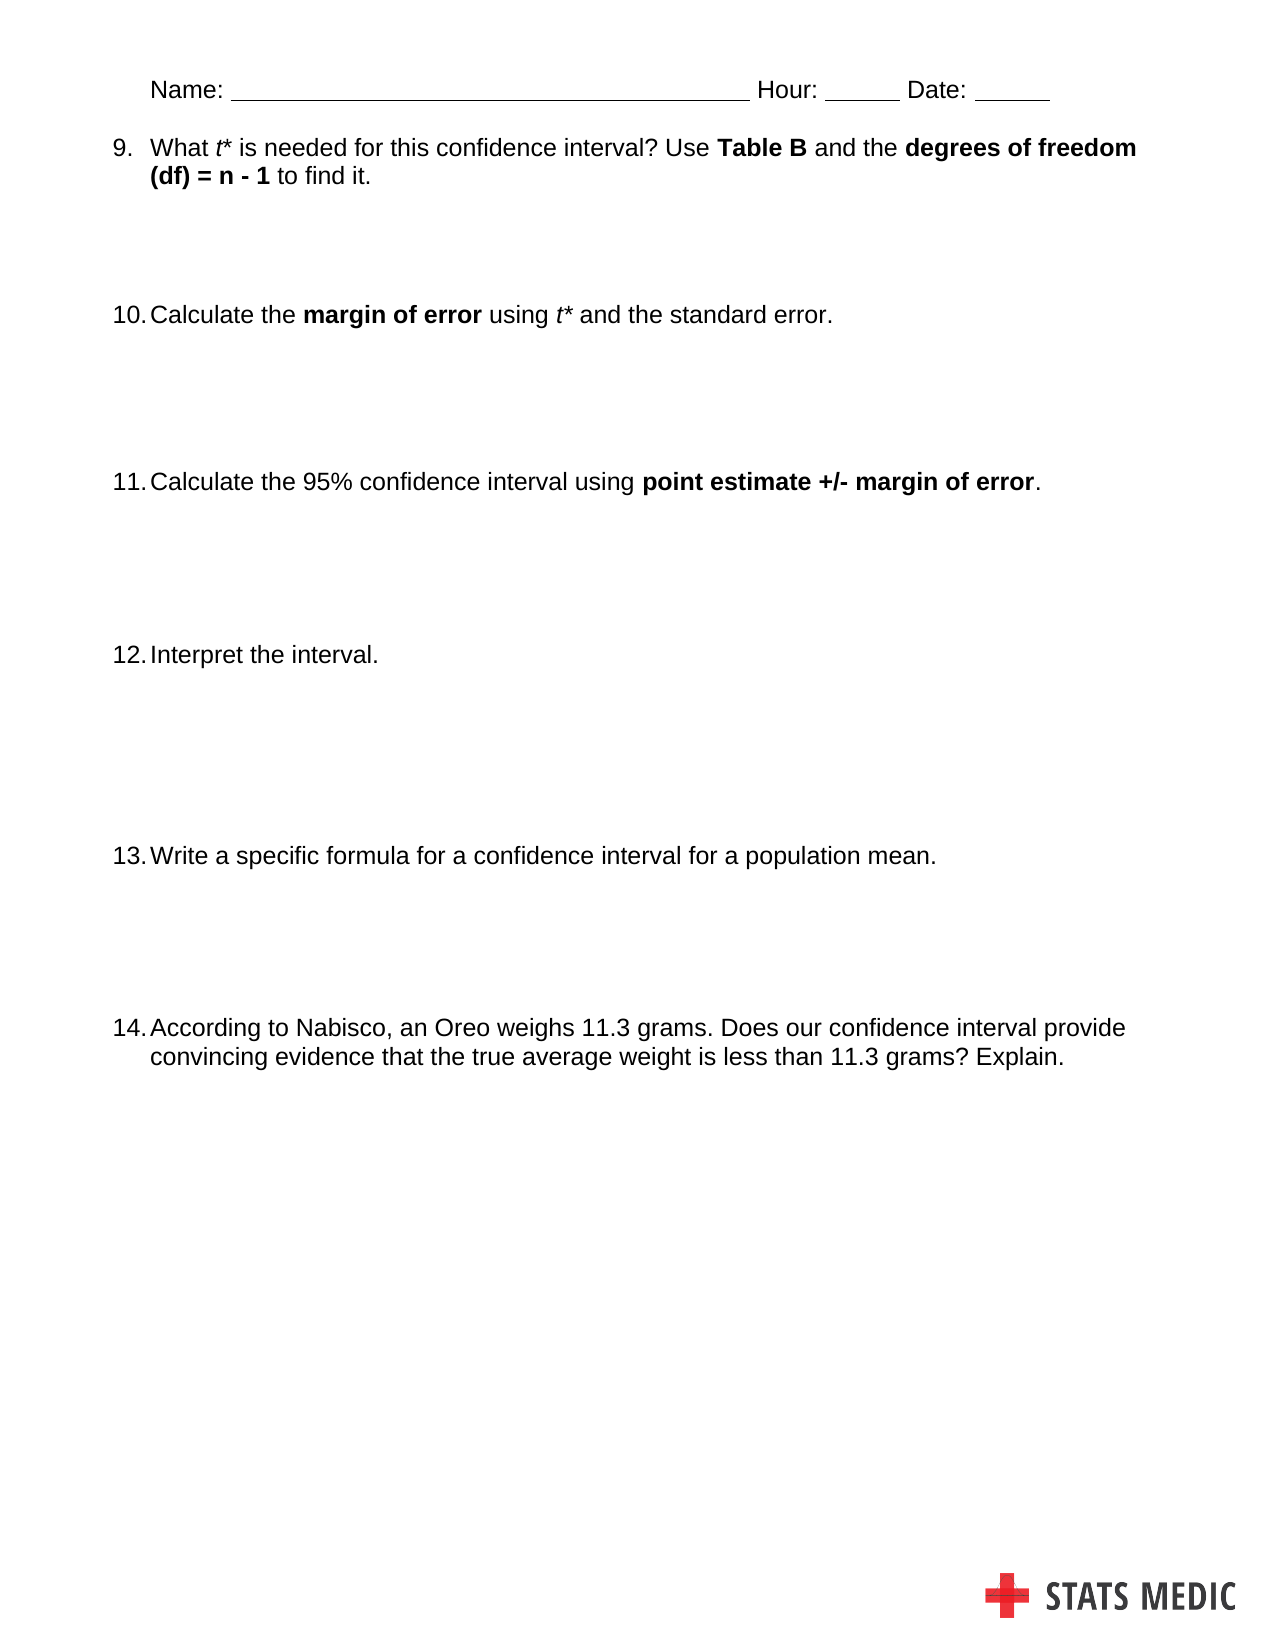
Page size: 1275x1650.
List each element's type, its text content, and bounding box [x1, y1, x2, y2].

list What t* is needed for this confidence interval? Use Table B and the degrees of freedom (df) = n - 1 to find it. [112, 132, 1181, 190]
list Calculate the margin of error using t* and the standard error. [112, 300, 1181, 329]
list Calculate the 95% confidence interval using point estimate +/- margin of error. [112, 467, 1181, 496]
list According to Nabisco, an Oreo weighs 11.3 grams. Does our confidence interval provide convincing evidence that the true average weight is less than 11.3 grams? Explain. [112, 1013, 1181, 1071]
list Interpret the interval. [112, 640, 1181, 668]
picture [985, 1573, 1236, 1618]
list Write a specific formula for a confidence interval for a population mean. [112, 841, 1181, 870]
